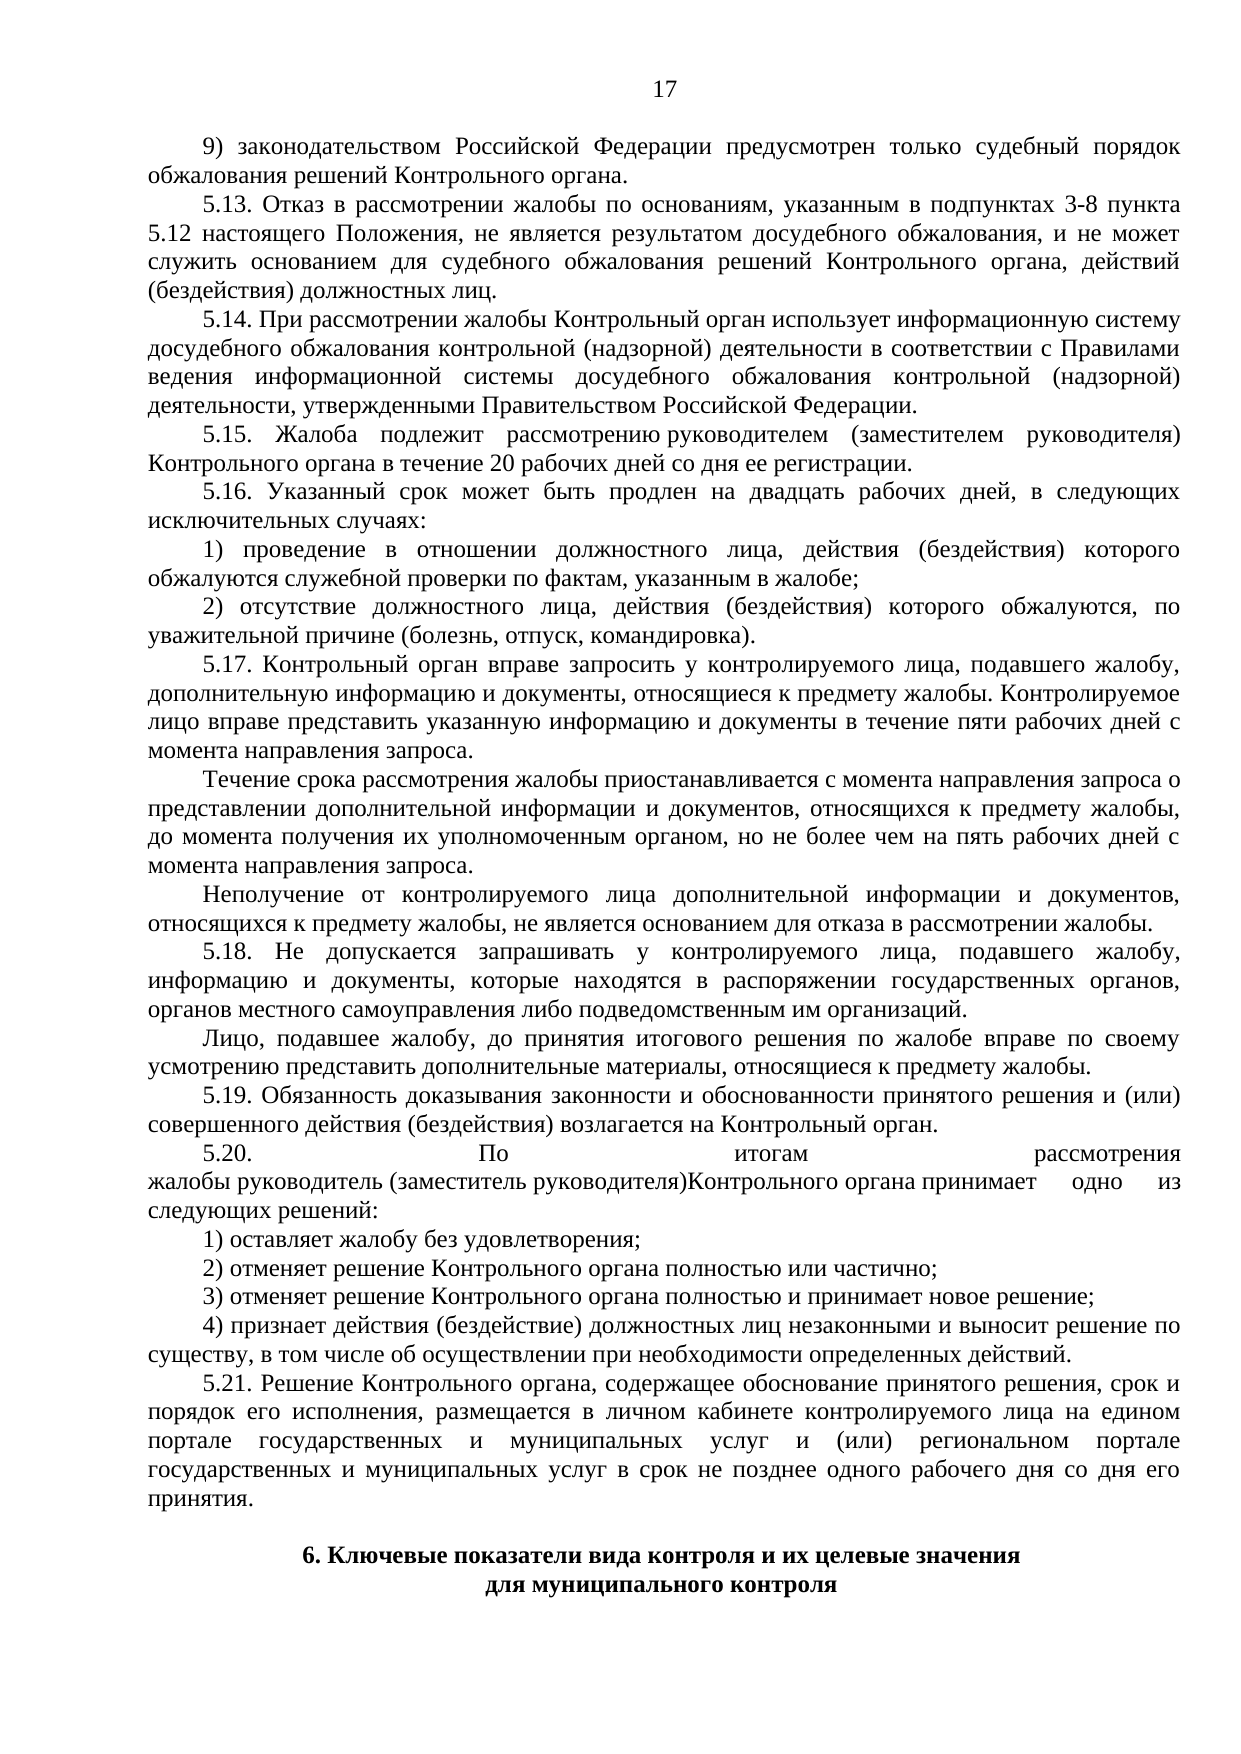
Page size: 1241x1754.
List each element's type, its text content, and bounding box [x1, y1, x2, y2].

text 5.18. Не допускается запрашивать у контролируемого лица, подавшего жалобу, информацию и документы, которые находятся в распоряжении государственных органов, органов местного самоуправления либо подведомственным им организаций. [148, 936, 1181, 1023]
text Течение срока рассмотрения жалобы приостанавливается с момента направления запроса о представлении дополнительной информации и документов, относящихся к предмету жалобы, до момента получения их уполномоченным органом, но не более чем на пять рабочих дней с момента направления запроса. [148, 764, 1181, 879]
text Лицо, подавшее жалобу, до принятия итогового решения по жалобе вправе по своему усмотрению представить дополнительные материалы, относящиеся к предмету жалобы. [148, 1023, 1181, 1080]
text для муниципального контроля [148, 1569, 1181, 1598]
text 5.16. Указанный срок может быть продлен на двадцать рабочих дней, в следующих исключительных случаях: [148, 476, 1181, 534]
text 6. Ключевые показатели вида контроля и их целевые значения [148, 1540, 1181, 1569]
text 5.13. Отказ в рассмотрении жалобы по основаниям, указанным в подпунктах 3-8 пункта 5.12 настоящего Положения, не является результатом досудебного обжалования, и не может служить основанием для судебного обжалования решений Контрольного органа, действий (бездействия) должностных лиц. [148, 189, 1181, 304]
text 5.15. Жалоба подлежит рассмотрению руководителем (заместителем руководителя) Контрольного органа в течение 20 рабочих дней со дня ее регистрации. [148, 419, 1181, 476]
text 4) признает действия (бездействие) должностных лиц незаконными и выносит решение по существу, в том числе об осуществлении при необходимости определенных действий. [148, 1310, 1181, 1368]
text 2) отсутствие должностного лица, действия (бездействия) которого обжалуются, по уважительной причине (болезнь, отпуск, командировка). [148, 591, 1181, 649]
text 5.20. По итогам рассмотрения жалобы руководитель (заместитель руководителя)Контрольного органа принимает одно из следующих решений: [148, 1138, 1181, 1224]
text 5.17. Контрольный орган вправе запросить у контролируемого лица, подавшего жалобу, дополнительную информацию и документы, относящиеся к предмету жалобы. Контролируемое лицо вправе представить указанную информацию и документы в течение пяти рабочих дней с момента направления запроса. [148, 649, 1181, 764]
text Неполучение от контролируемого лица дополнительной информации и документов, относящихся к предмету жалобы, не является основанием для отказа в рассмотрении жалобы. [148, 879, 1181, 936]
text 2) отменяет решение Контрольного органа полностью или частично; [148, 1253, 1181, 1281]
text 1) оставляет жалобу без удовлетворения; [148, 1224, 1181, 1253]
text 5.14. При рассмотрении жалобы Контрольный орган использует информационную систему досудебного обжалования контрольной (надзорной) деятельности в соответствии с Правилами ведения информационной системы досудебного обжалования контрольной (надзорной) деятельности, утвержденными Правительством Российской Федерации. [148, 304, 1181, 419]
text 5.19. Обязанность доказывания законности и обоснованности принятого решения и (или) совершенного действия (бездействия) возлагается на Контрольный орган. [148, 1080, 1181, 1138]
text 9) законодательством Российской Федерации предусмотрен только судебный порядок обжалования решений Контрольного органа. [148, 131, 1181, 189]
text 5.21. Решение Контрольного органа, содержащее обоснование принятого решения, срок и порядок его исполнения, размещается в личном кабинете контролируемого лица на едином портале государственных и муниципальных услуг и (или) региональном портале государственных и муниципальных услуг в срок не позднее одного рабочего дня со дня его принятия. [148, 1368, 1181, 1511]
text 1) проведение в отношении должностного лица, действия (бездействия) которого обжалуются служебной проверки по фактам, указанным в жалобе; [148, 534, 1181, 591]
text 3) отменяет решение Контрольного органа полностью и принимает новое решение; [148, 1281, 1181, 1310]
